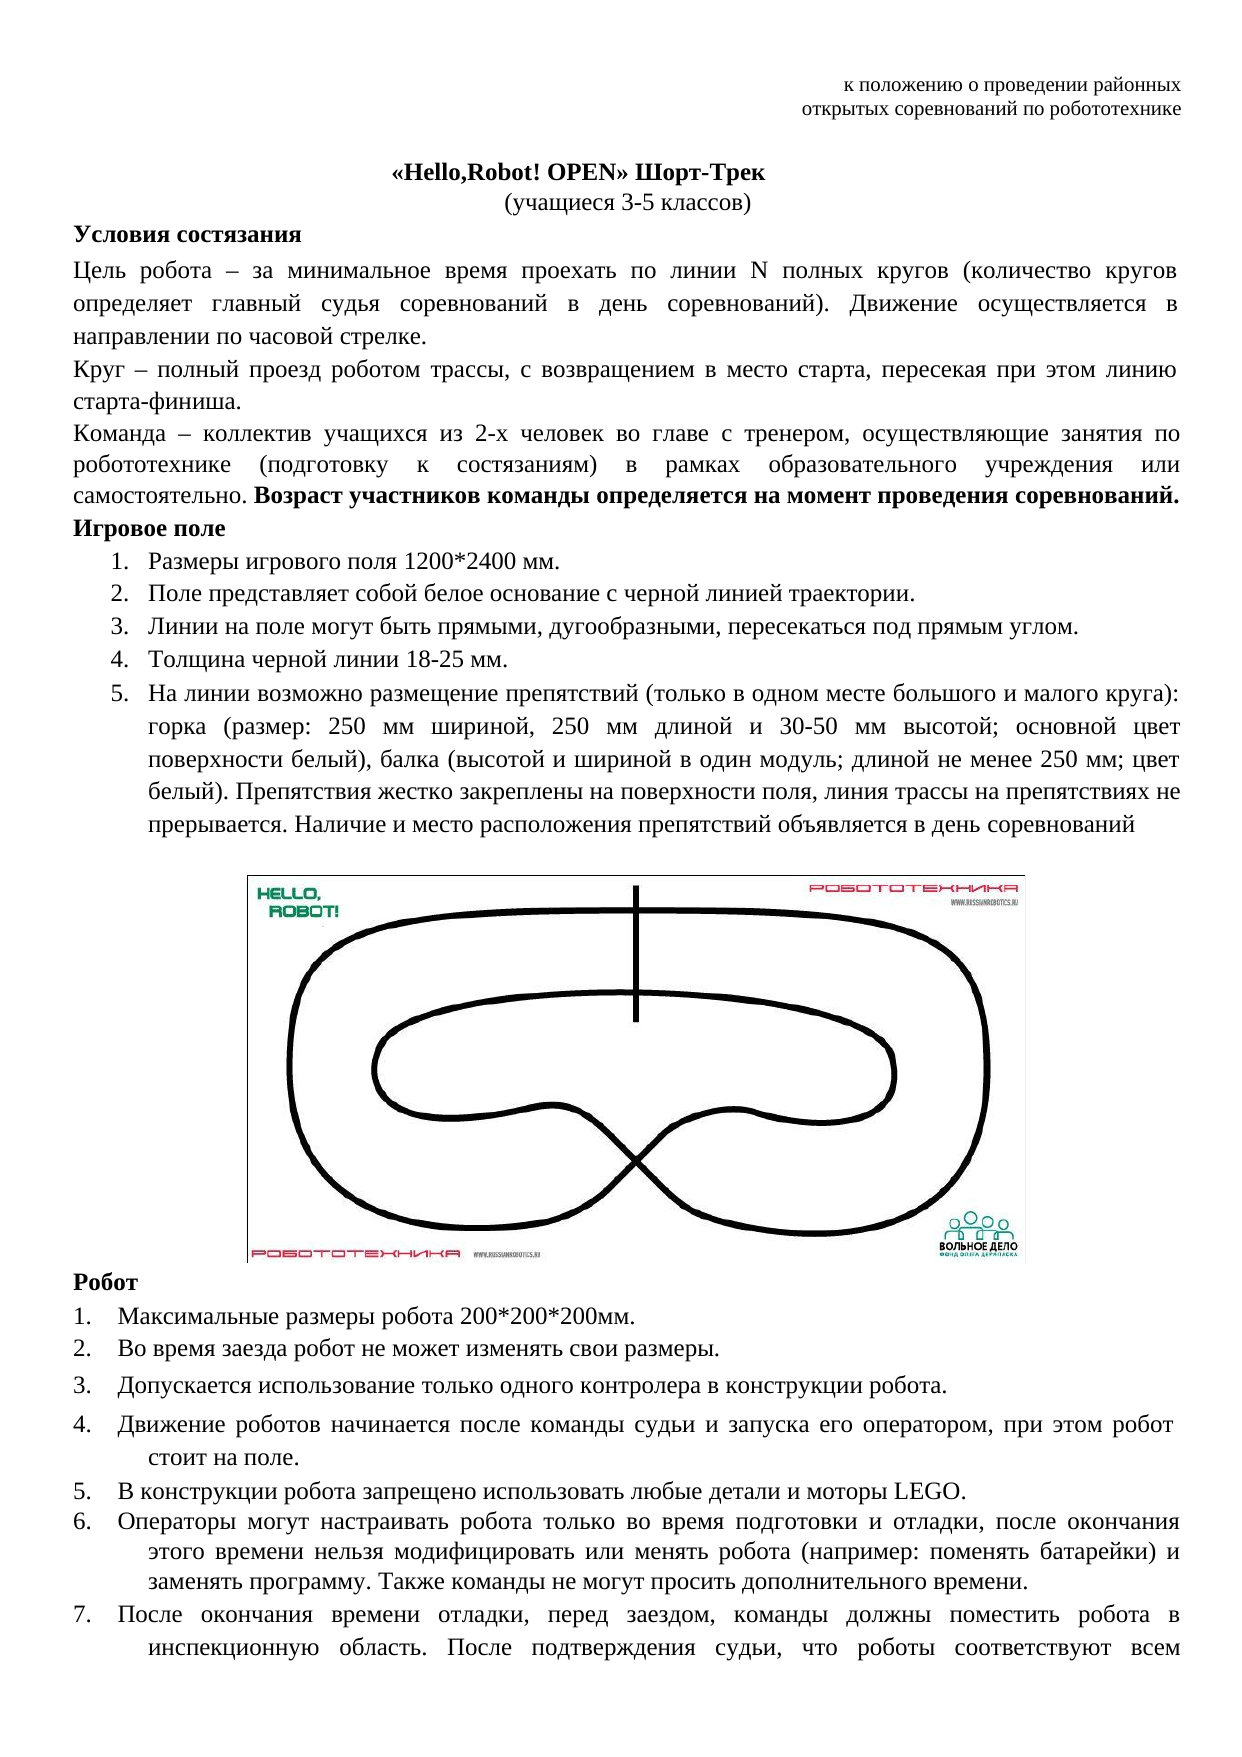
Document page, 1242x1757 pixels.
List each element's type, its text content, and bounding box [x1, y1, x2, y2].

list Движение роботов начинается после команды судьи и запуска его оператором, при этом робот стоит на поле. [73, 1406, 1175, 1472]
list Во время заезда робот не может изменять свои размеры. [73, 1332, 1181, 1363]
list На линии возможно размещение препятствий (только в одном месте большого и малого круга): горка (размер: 250 мм шириной, 250 мм длиной и 30-50 мм высотой; основной цвет поверхности белый), балка (высотой и шириной в один модуль; длиной не менее 250 мм; цвет белый). Препятствия жестко закреплены на поверхности поля, линия трассы на препятствиях не прерывается. Наличие и место расположения препятствий объявляется в день соревнований [110, 675, 1181, 839]
text Условия состязания [73, 216, 1181, 249]
text Игровое поле [73, 510, 1181, 543]
list Линии на поле могут быть прямыми, дугообразными, пересекаться под прямым углом. [110, 610, 1181, 641]
list Максимальные размеры робота 200*200*200мм. [73, 1299, 1181, 1331]
text Робот [73, 1267, 1181, 1296]
list Поле представляет собой белое основание с черной линией траектории. [110, 577, 1181, 608]
text Круг – полный проезд роботом трассы, с возвращением в место старта, пересекая при этом линию старта-финиша. [73, 351, 1179, 416]
text открытых соревнований по робототехнике [73, 96, 1181, 120]
text Цель робота – за минимальное время проехать по линии N полных кругов (количество кругов определяет главный судья соревнований в день соревнований). Движение осуществляется в направлении по часовой стрелке. [73, 253, 1179, 351]
text к положению о проведении районных [73, 72, 1181, 96]
text (учащиеся 3-5 классов) [504, 187, 1181, 216]
list В конструкции робота запрещено использовать любые детали и моторы LEGO. [73, 1472, 1181, 1506]
list Толщина черной линии 18-25 мм. [110, 643, 1181, 674]
text Команда – коллектив учащихся из 2-х человек во главе с тренером, осуществляющие занятия по робототехнике (подготовку к состязаниям) в рамках образовательного учреждения или самостоятельно. Возраст участников команды определяется на момент проведения соревнований. [73, 416, 1181, 510]
list Допускается использование только одного контролера в конструкции робота. [73, 1368, 1181, 1399]
list Размеры игрового поля 1200*2400 мм. [110, 545, 1181, 576]
list Операторы могут настраивать робота только во время подготовки и отладки, после окончания этого времени нельзя модифицировать или менять робота (например: поменять батарейки) и заменять программу. Также команды не могут просить дополнительного времени. [73, 1506, 1181, 1595]
text «Hello,Robot! OPEN» Шорт-Трек [383, 154, 1181, 187]
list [73, 1597, 1181, 1662]
picture [246, 875, 1025, 1263]
